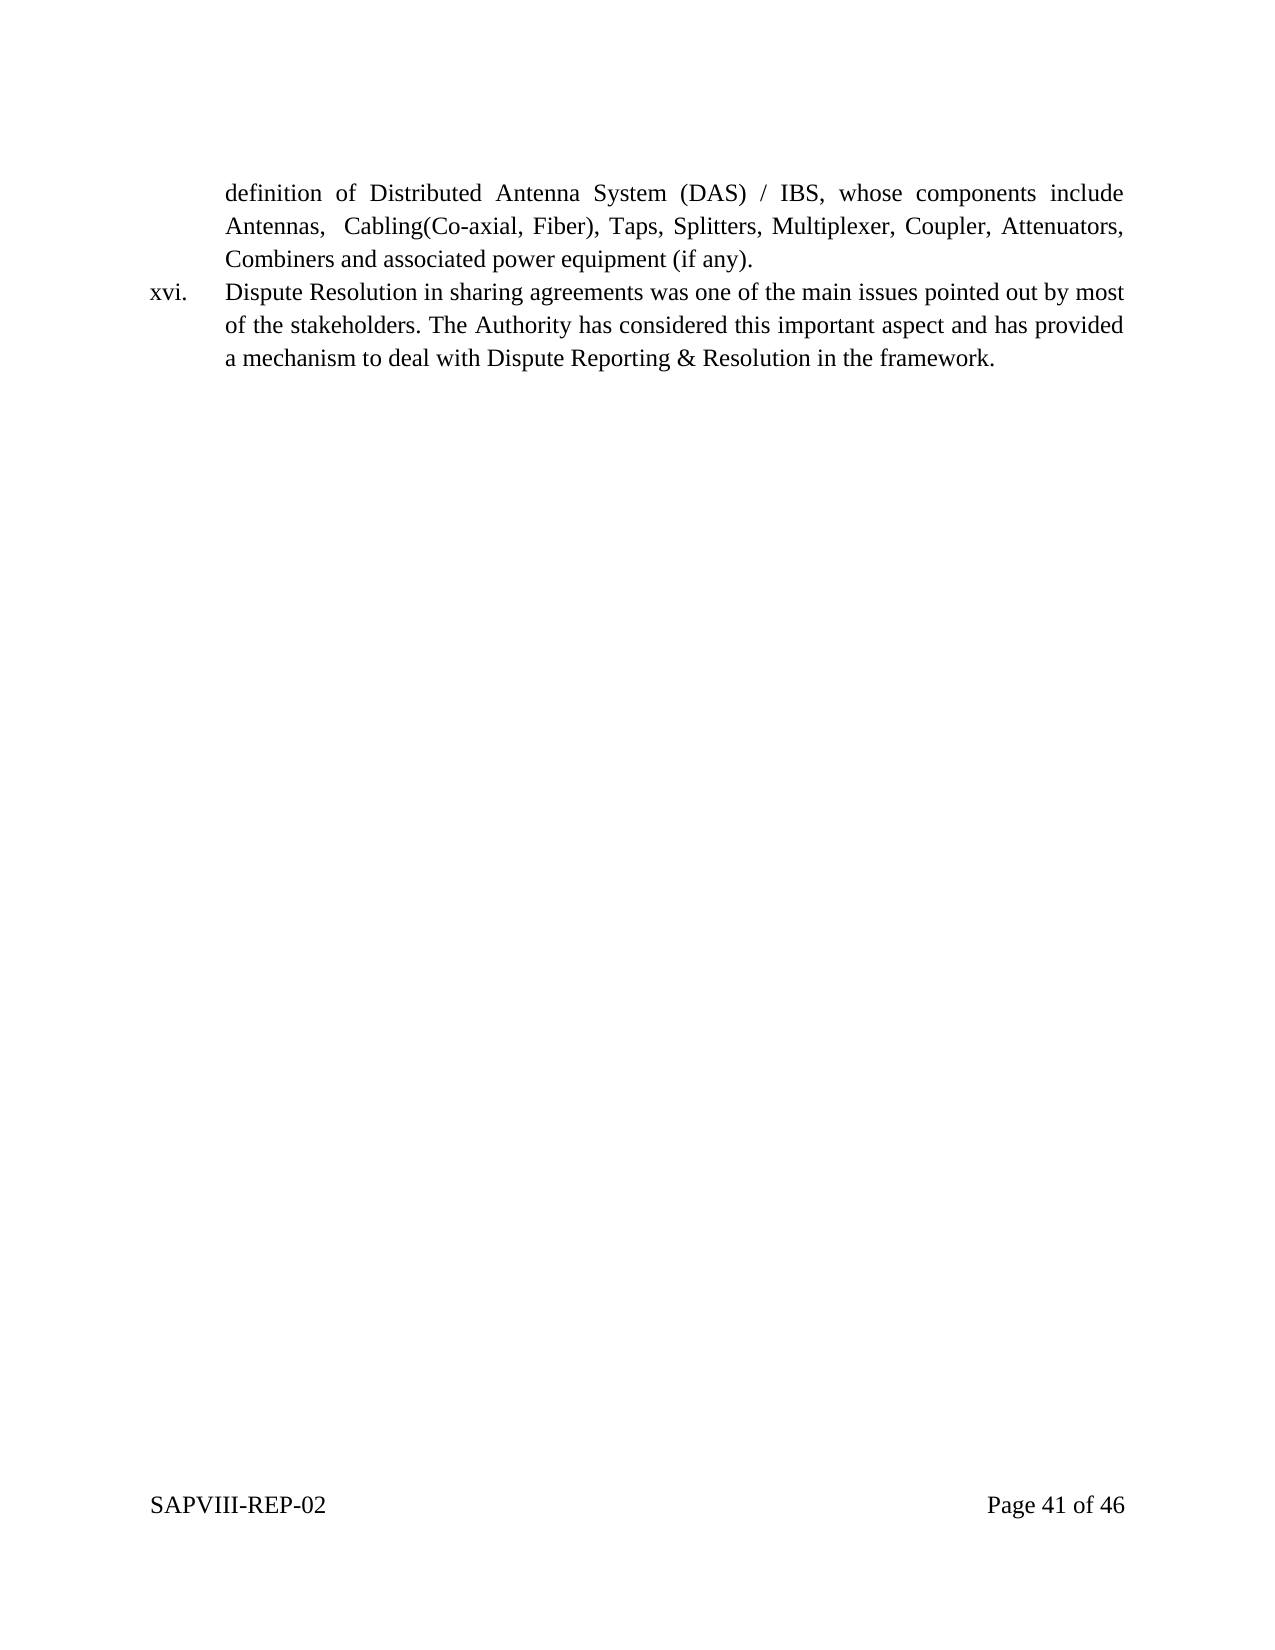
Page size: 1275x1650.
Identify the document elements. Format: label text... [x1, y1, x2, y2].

list Dispute Resolution in sharing agreements was one of the main issues pointed out by most of the stakeholders. The Authority has considered this important aspect and has provided a mechanism to deal with Dispute Reporting & Resolution in the framework. [187, 277, 1125, 372]
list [187, 178, 1125, 273]
